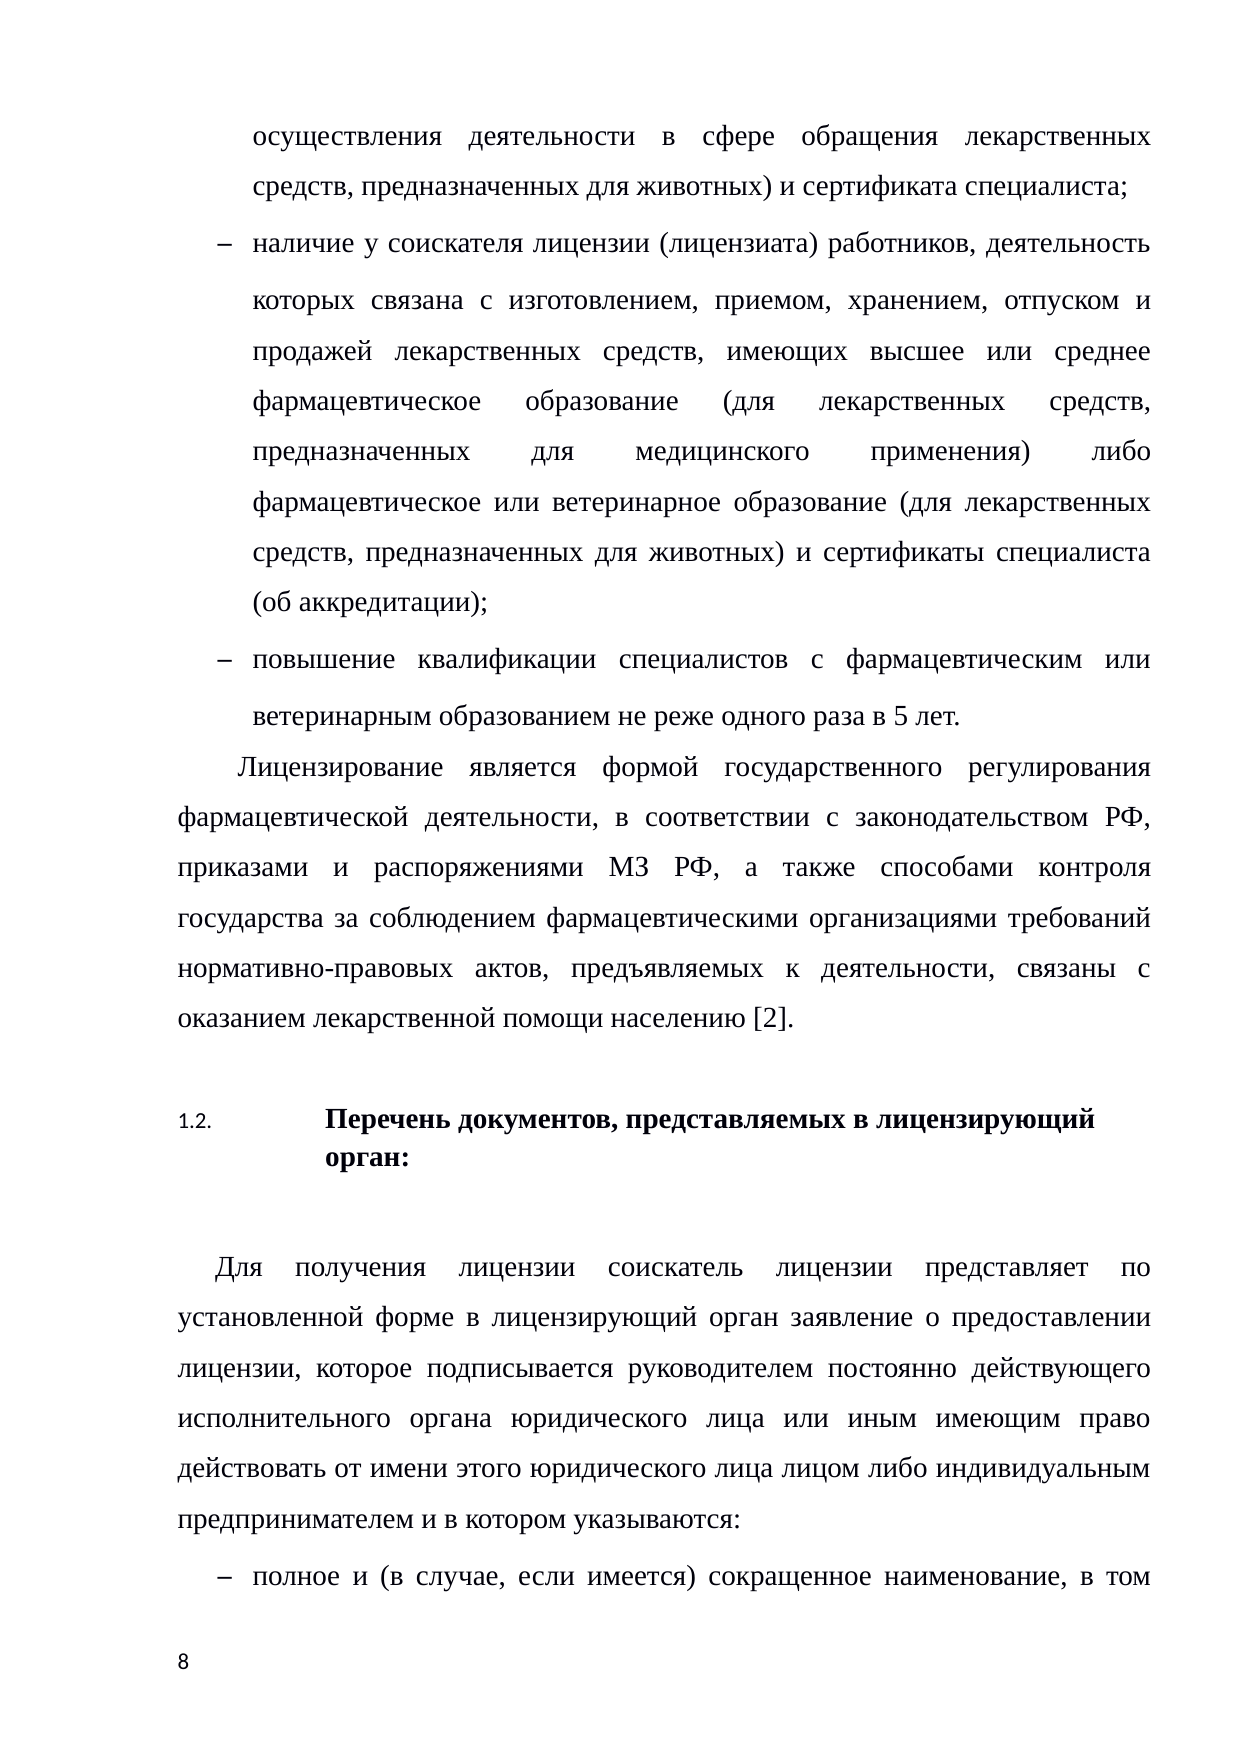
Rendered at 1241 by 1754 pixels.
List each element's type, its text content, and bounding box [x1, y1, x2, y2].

list Перечень документов, представляемых в лицензирующий орган: [177, 1101, 1152, 1173]
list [215, 118, 1152, 202]
text Лицензирование является формой государственного регулирования фармацевтической деятельности, в соответствии с законодательством РФ, приказами и распоряжениями МЗ РФ, а также способами контроля государства за соблюдением фармацевтическими организациями требований нормативно-правовых актов, предъявляемых к деятельности, связаны с оказанием лекарственной помощи населению [2]. [177, 749, 1152, 1034]
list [215, 1551, 1152, 1598]
list повышение квалификации специалистов с фармацевтическим или ветеринарным образованием не реже одного раза в 5 лет. [215, 635, 1152, 732]
list наличие у соискателя лицензии (лицензиата) работников, деятельность которых связана с изготовлением, приемом, хранением, отпуском и продажей лекарственных средств, имеющих высшее или среднее фармацевтическое образование (для лекарственных средств, предназначенных для медицинского применения) либо фармацевтическое или ветеринарное образование (для лекарственных средств, предназначенных для животных) и сертификаты специалиста (об аккредитации); [215, 219, 1152, 618]
text Для получения лицензии соискатель лицензии представляет по установленной форме в лицензирующий орган заявление о предоставлении лицензии, которое подписывается руководителем постоянно действующего исполнительного органа юридического лица или иным имеющим право действовать от имени этого юридического лица лицом либо индивидуальным предпринимателем и в котором указываются: [177, 1249, 1152, 1534]
